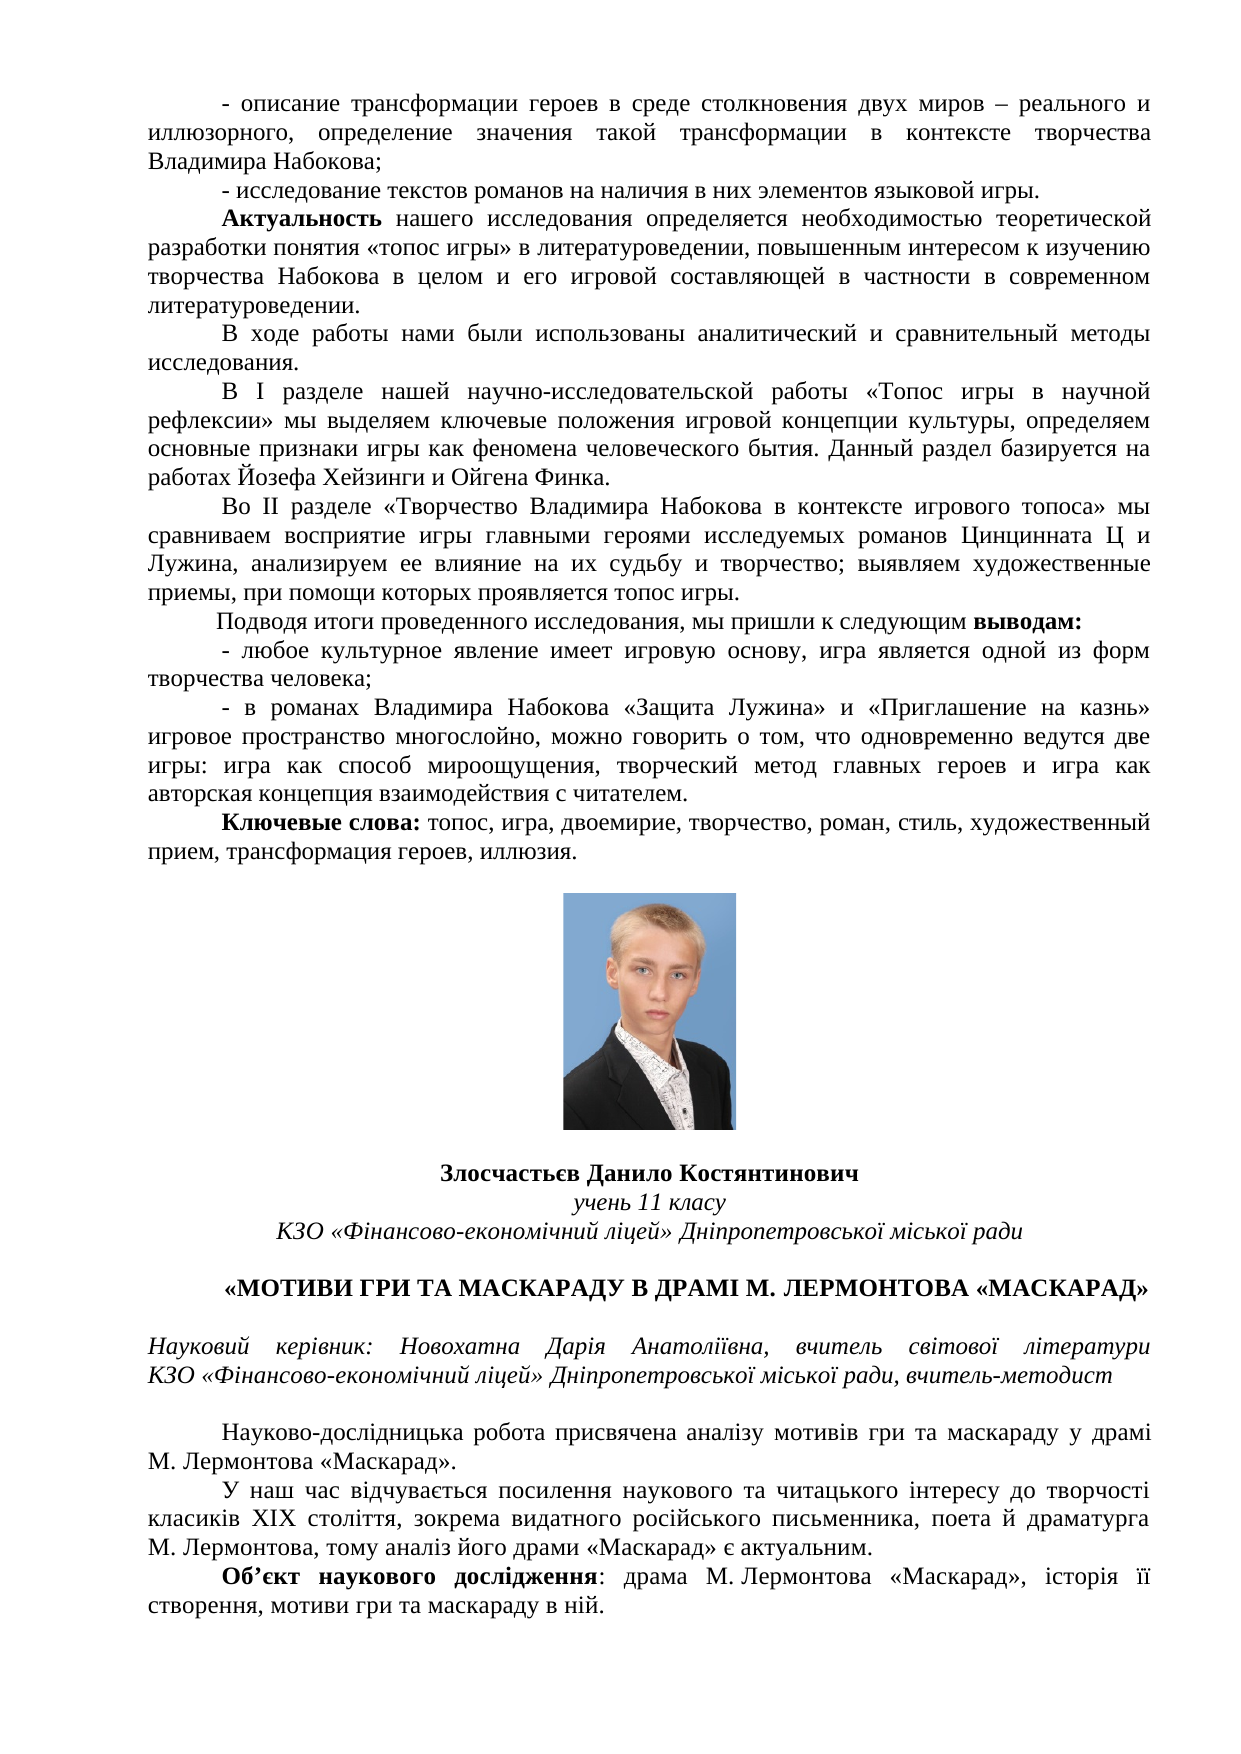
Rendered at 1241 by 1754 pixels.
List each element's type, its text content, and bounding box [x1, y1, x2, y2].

text «МОТИВИ ГРИ ТА МАСКАРАДУ В ДРАМІ М. ЛЕРМОНТОВА «МАСКАРАД» [148, 1273, 1152, 1302]
list - описание трансформации героев в среде столкновения двух миров – реального и иллюзорного, определение значения такой трансформации в контексте творчества Владимира Набокова; [148, 88, 1152, 175]
text В ходе работы нами были использованы аналитический и сравнительный методы исследования. [148, 318, 1152, 376]
list - любое культурное явление имеет игровую основу, игра является одной из форм творчества человека; [148, 635, 1152, 692]
text Подводя итоги проведенного исследования, мы пришли к следующим выводам: [148, 606, 1152, 635]
text В I разделе нашей научно-исследовательской работы «Топос игры в научной рефлексии» мы выделяем ключевые положения игровой концепции культуры, определяем основные признаки игры как феномена человеческого бытия. Данный раздел базируется на работах Йозефа Хейзинги и Ойгена Финка. [148, 376, 1152, 491]
text Об’єкт наукового дослідження: драма М. Лермонтова «Маскарад», історія її створення, мотиви гри та маскараду в ній. [148, 1561, 1152, 1618]
text КЗО «Фінансово-економічний ліцей» Дніпропетровської міської ради [148, 1216, 1152, 1245]
text Злосчастьєв Данило Костянтинович [148, 1158, 1152, 1187]
text Науковий керівник: Новохатна Дарія Анатоліївна, вчитель світової літератури КЗО «Фінансово-економічний ліцей» Дніпропетровської міської ради, вчитель-методист [148, 1331, 1152, 1388]
text Науково-дослідницька робота присвячена аналізу мотивів гри та маскараду у драмі М. Лермонтова «Маскарад». [148, 1417, 1152, 1475]
text Ключевые слова: топос, игра, двоемирие, творчество, роман, стиль, художественный прием, трансформация героев, иллюзия. [148, 807, 1152, 865]
list - в романах Владимира Набокова «Защита Лужина» и «Приглашение на казнь» игровое пространство многослойно, можно говорить о том, что одновременно ведутся две игры: игра как способ мироощущения, творческий метод главных героев и игра как авторская концепция взаимодействия с читателем. [148, 692, 1152, 807]
text учень 11 класу [148, 1187, 1152, 1216]
text - исследование текстов романов на наличия в них элементов языковой игры. [148, 175, 1152, 203]
text Актуальность нашего исследования определяется необходимостью теоретической разработки понятия «топос игры» в литературоведении, повышенным интересом к изучению творчества Набокова в целом и его игровой составляющей в частности в современном литературоведении. [148, 203, 1152, 318]
text Во II разделе «Творчество Владимира Набокова в контексте игрового топоса» мы сравниваем восприятие игры главными героями исследуемых романов Цинцинната Ц и Лужина, анализируем ее влияние на их судьбу и творчество; выявляем художественные приемы, при помощи которых проявляется топос игры. [148, 491, 1152, 606]
text У наш час відчувається посилення наукового та читацького інтересу до творчості класиків XIX століття, зокрема видатного російського письменника, поета й драматурга М. Лермонтова, тому аналіз його драми «Маскарад» є актуальним. [148, 1475, 1152, 1561]
picture [563, 893, 737, 1130]
